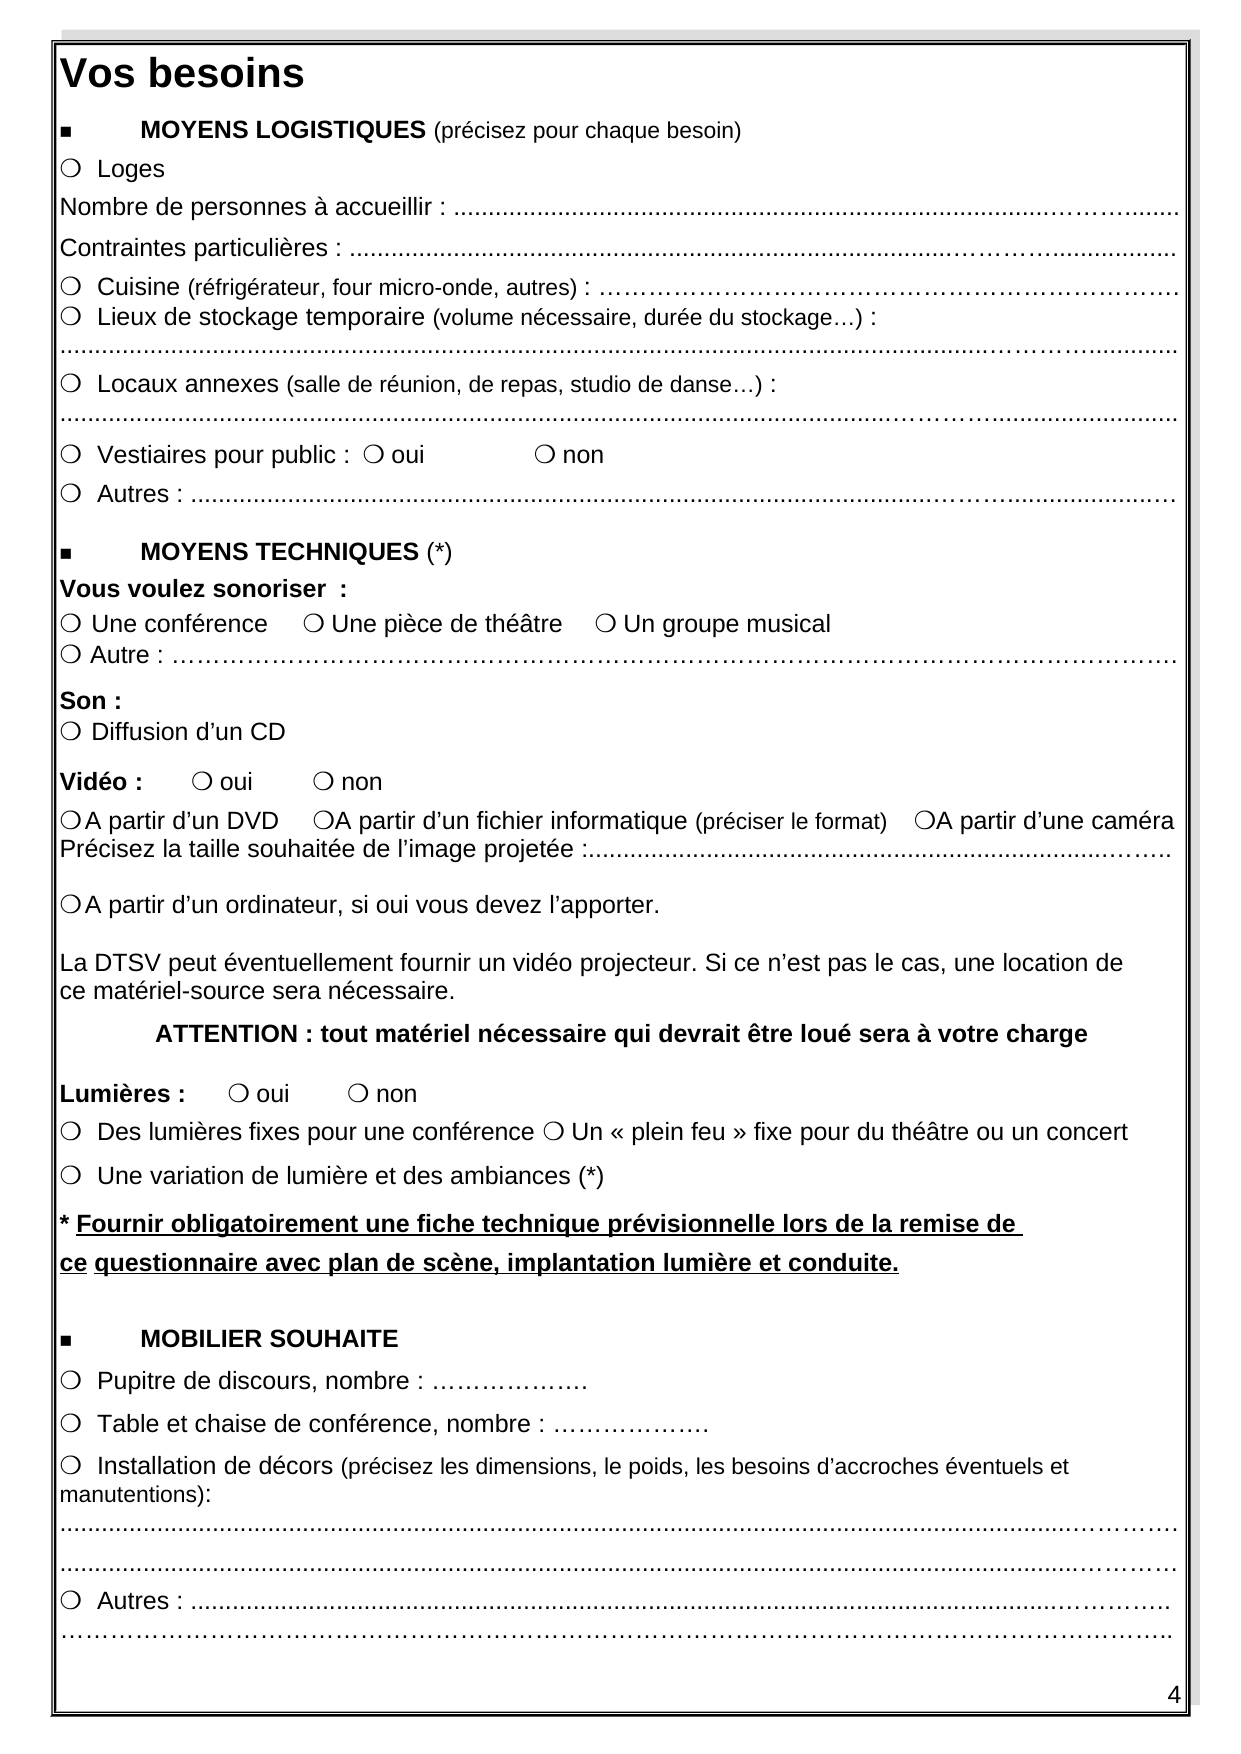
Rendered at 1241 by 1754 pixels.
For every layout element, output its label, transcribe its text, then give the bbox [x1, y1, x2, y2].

list Une conférence ❍ Une pièce de théâtre ❍ Un groupe musical [59, 609, 1196, 639]
list MOBILIER SOUHAITE [59, 1324, 1196, 1353]
text ..................................................................................................................................................…………. [59, 1508, 1196, 1537]
list MOYENS LOGISTIQUES (précisez pour chaque besoin) [59, 115, 1196, 144]
text Lumières : ❍ oui ❍ non [59, 1075, 1196, 1109]
list Autres : ...........................................................................................................……….....................… [59, 476, 1196, 510]
list Une variation de lumière et des ambiances (*) [59, 1158, 1196, 1192]
subtitle Vos besoins [59, 48, 1196, 96]
list Autre : …………………………………………………………………………………………………………. [59, 639, 1196, 669]
list Cuisine (réfrigérateur, four micro-onde, autres) : ……………………………………………………………. [59, 271, 1196, 301]
list A partir d’un ordinateur, si oui vous devez l’apporter. [59, 886, 1196, 921]
subtitle Son : [59, 687, 1196, 715]
list Locaux annexes (salle de réunion, de repas, studio de danse…) : [59, 368, 1196, 399]
list Loges [59, 151, 1196, 185]
text …………………………………………………………………………………………………………………….. [59, 1616, 1196, 1644]
text Contraintes particulières : .......................................................................................………….................. [59, 233, 1196, 261]
text ...................................................................................................................................................………… [59, 1548, 1196, 1577]
text La DTSV peut éventuellement fournir un vidéo projecteur. Si ce n’est pas le cas, une location de ce matériel-source sera nécessaire. [59, 947, 1154, 1005]
text Nombre de personnes à accueillir : ......................................................................................………........ [59, 192, 1196, 220]
text Vous voulez sonoriser : [59, 574, 1196, 602]
list Autres : .............................................................................................................................………….. [59, 1584, 1196, 1616]
list Des lumières fixes pour une conférence ❍ Un « plein feu » fixe pour du théâtre ou un concert [59, 1114, 1196, 1148]
list Lieux de stockage temporaire (volume nécessaire, durée du stockage…) : [59, 301, 1196, 331]
list A partir d’un DVD ❍A partir d’un fichier informatique (préciser le format) ❍A partir d’une caméra Précisez la taille souhaitée de l’image projetée :...........................................................................…….. [59, 804, 1177, 862]
list Diffusion d’un CD [59, 715, 1196, 746]
subtitle Fournir obligatoirement une fiche technique prévisionnelle lors de la remise de ce questionnaire avec plan de scène, implantation lumière et conduite. [59, 1209, 1050, 1276]
text ......................................................................................................................................…………............. [59, 331, 1196, 359]
list Table et chaise de conférence, nombre : ………………. [59, 1405, 1196, 1439]
list Installation de décors (précisez les dimensions, le poids, les besoins d’accroches éventuels et manutentions): [59, 1449, 1069, 1507]
list Vestiaires pour public : ❍ oui ❍ non [59, 437, 1196, 471]
text Vidéo : ❍ oui ❍ non [59, 763, 1196, 797]
text ........................................................................................................................…………........................... [59, 399, 1196, 427]
subtitle MOYENS TECHNIQUES (*) [59, 537, 1196, 566]
subtitle ATTENTION : tout matériel nécessaire qui devrait être loué sera à votre charge [155, 1019, 1196, 1048]
list Pupitre de discours, nombre : ………………. [59, 1363, 1196, 1397]
